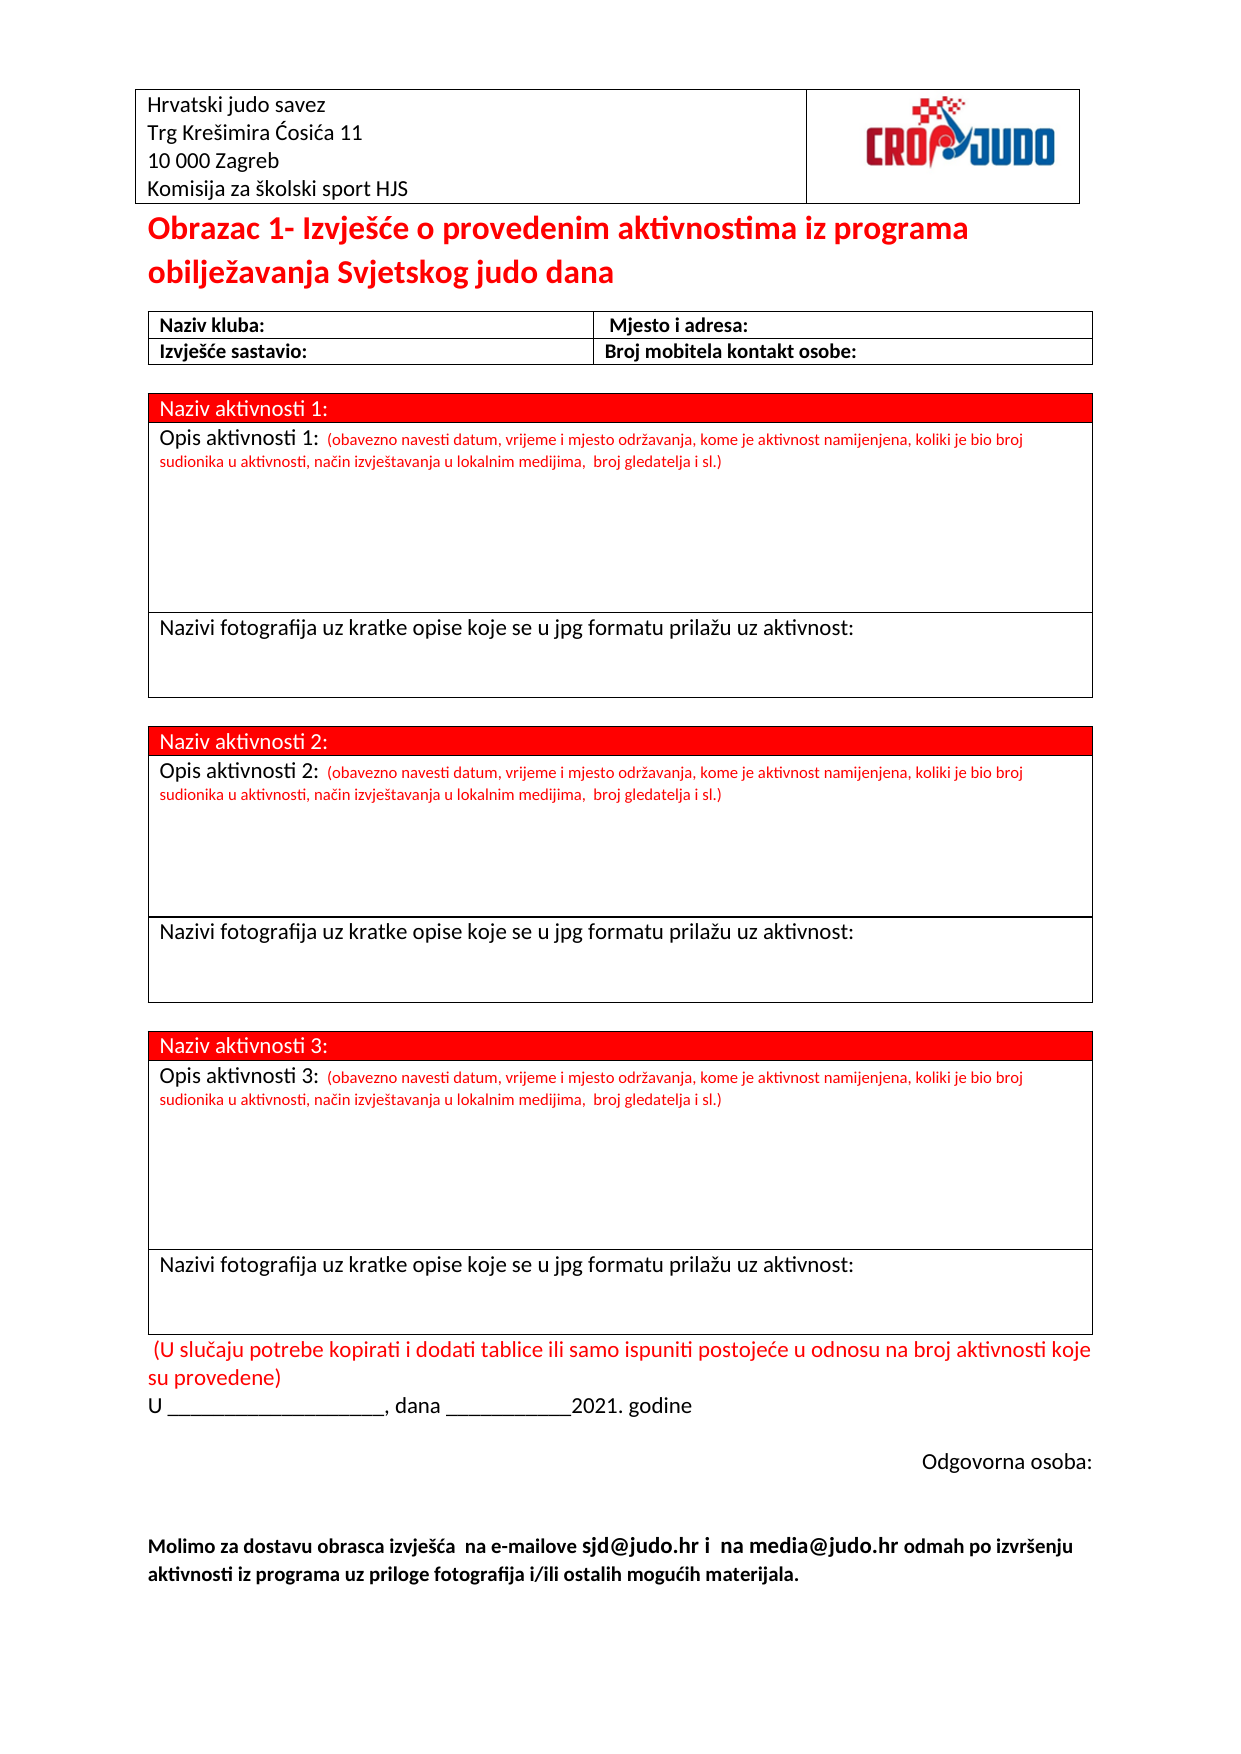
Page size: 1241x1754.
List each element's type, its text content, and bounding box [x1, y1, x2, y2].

table_header Naziv kluba: [149, 312, 593, 338]
table_header Mjesto i adresa: [594, 312, 1092, 338]
text Molimo za dostavu obrasca izvješća na e-mailove sjd@judo.hr i na media@judo.hr odmah po izvršenju aktivnosti iz programa uz priloge fotografija i/ili ostalih mogućih materijala. [148, 1531, 1093, 1587]
table_cell Nazivi fotografija uz kratke opise koje se u jpg formatu prilažu uz aktivnost: [149, 918, 1092, 1002]
table_cell Opis aktivnosti 1: (obavezno navesti datum, vrijeme i mjesto održavanja, kome je aktivnost namijenjena, koliki je bio broj sudionika u aktivnosti, način izvještavanja u lokalnim medijima, broj gledatelja i sl.) [149, 423, 1092, 612]
text (U slučaju potrebe kopirati i dodati tablice ili samo ispuniti postojeće u odnosu na broj aktivnosti koje su provedene) [148, 1335, 1093, 1391]
table_cell Nazivi fotografija uz kratke opise koje se u jpg formatu prilažu uz aktivnost: [149, 1250, 1092, 1334]
table_header [807, 90, 1079, 202]
text Odgovorna osoba: [148, 1447, 1093, 1475]
table_cell Opis aktivnosti 2: (obavezno navesti datum, vrijeme i mjesto održavanja, kome je aktivnost namijenjena, koliki je bio broj sudionika u aktivnosti, način izvještavanja u lokalnim medijima, broj gledatelja i sl.) [149, 756, 1092, 916]
text U ___________________, dana ___________2021. godine [148, 1391, 1093, 1419]
table_cell Broj mobitela kontakt osobe: [594, 339, 1092, 364]
table_cell Nazivi fotografija uz kratke opise koje se u jpg formatu prilažu uz aktivnost: [149, 613, 1092, 697]
text Obrazac 1- Izvješće o provedenim aktivnostima iz programa obilježavanja Svjetskog judo dana [148, 148, 1093, 291]
table_header Naziv aktivnosti 2: [149, 727, 1092, 755]
table_header Naziv aktivnosti 3: [149, 1032, 1092, 1060]
picture [817, 90, 1069, 192]
table_cell Izvješće sastavio: [149, 339, 593, 364]
table_header Naziv aktivnosti 1: [149, 394, 1092, 422]
table_cell Opis aktivnosti 3: (obavezno navesti datum, vrijeme i mjesto održavanja, kome je aktivnost namijenjena, koliki je bio broj sudionika u aktivnosti, način izvještavanja u lokalnim medijima, broj gledatelja i sl.) [149, 1061, 1092, 1249]
table_header Hrvatski judo savez Trg Krešimira Ćosića 11 10 000 Zagreb Komisija za školski sport HJS [136, 90, 806, 202]
